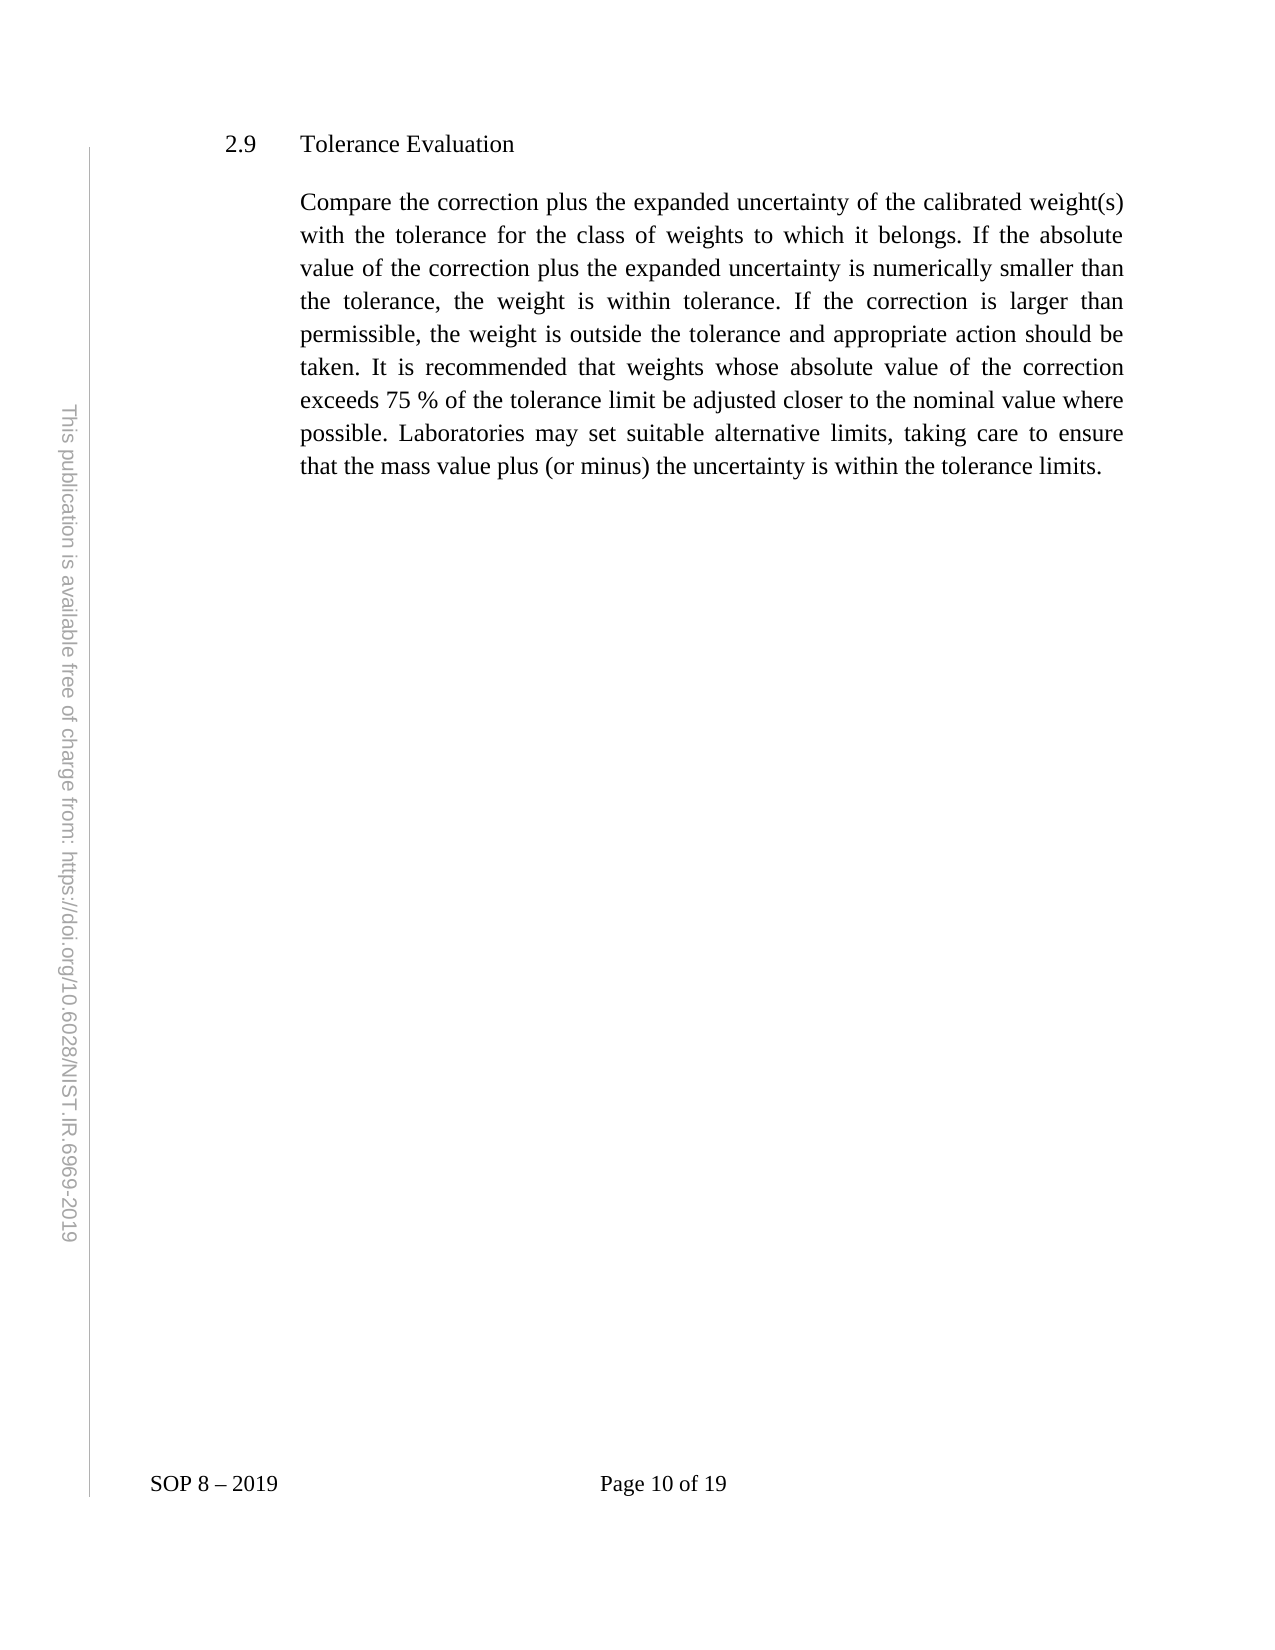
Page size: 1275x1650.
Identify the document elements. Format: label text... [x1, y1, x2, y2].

subtitle Tolerance Evaluation [225, 129, 1125, 158]
text Compare the correction plus the expanded uncertainty of the calibrated weight(s) with the tolerance for the class of weights to which it belongs. If the absolute value of the correction plus the expanded uncertainty is numerically smaller than the tolerance, the weight is within tolerance. If the correction is larger than permissible, the weight is outside the tolerance and appropriate action should be taken. It is recommended that weights whose absolute value of the correction exceeds 75 % of the tolerance limit be adjusted closer to the nominal value where possible. Laboratories may set suitable alternative limits, taking care to ensure that the mass value plus (or minus) the uncertainty is within the tolerance limits. [300, 187, 1125, 480]
